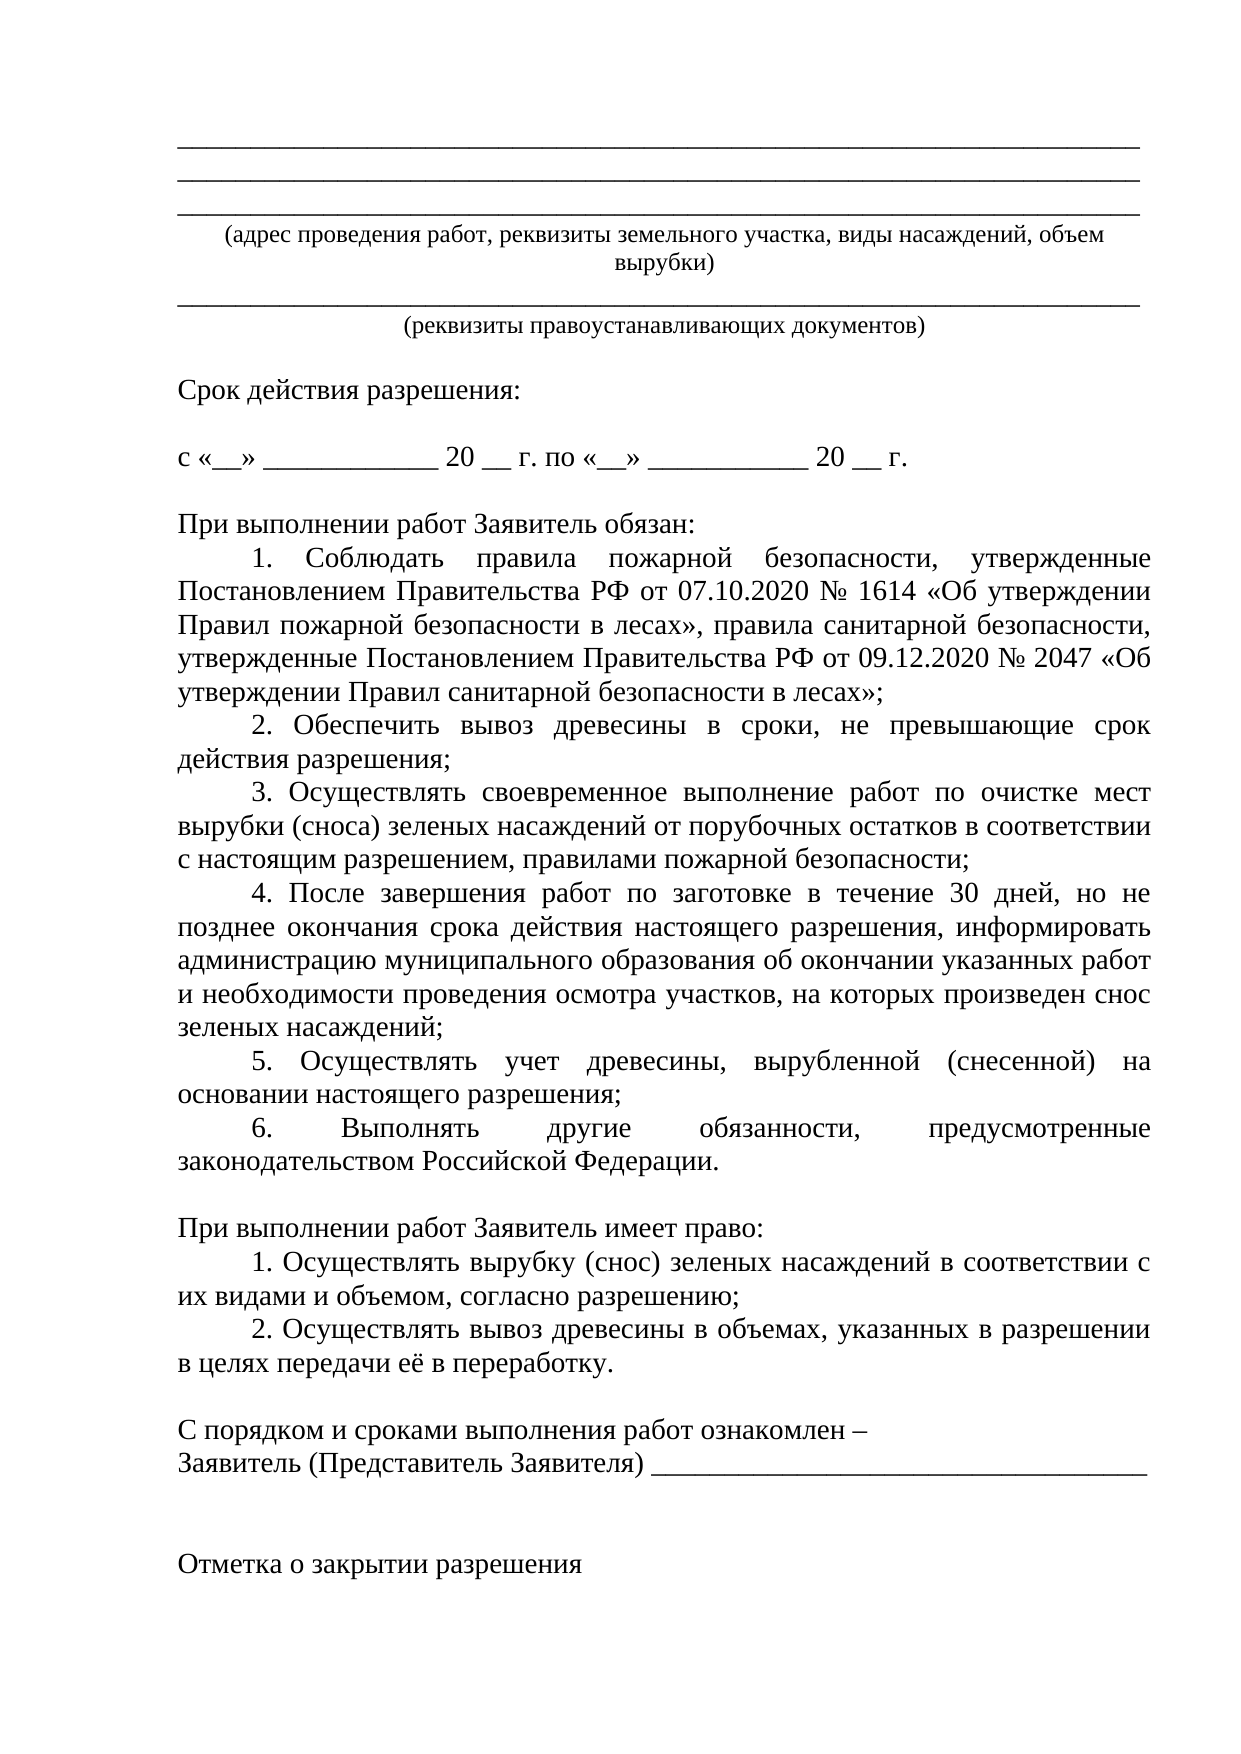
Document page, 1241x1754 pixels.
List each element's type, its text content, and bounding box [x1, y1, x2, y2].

text 5. Осуществлять учет древесины, вырубленной (снесенной) на основании настоящего разрешения; [177, 1043, 1152, 1110]
text Отметка о закрытии разрешения [177, 1546, 1152, 1579]
text С порядком и сроками выполнения работ ознакомлен – [177, 1412, 1152, 1445]
text Заявитель (Представитель Заявителя) __________________________________ [177, 1445, 1152, 1479]
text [177, 185, 1152, 219]
text 1. Соблюдать правила пожарной безопасности, утвержденные Постановлением Правительства РФ от 07.10.2020 № 1614 «Об утверждении Правил пожарной безопасности в лесах», правила санитарной безопасности, утвержденные Постановлением Правительства РФ от 09.12.2020 № 2047 «Об утверждении Правил санитарной безопасности в лесах»; [177, 540, 1152, 707]
text 3. Осуществлять своевременное выполнение работ по очистке мест вырубки (сноса) зеленых насаждений от порубочных остатков в соответствии с настоящим разрешением, правилами пожарной безопасности; [177, 774, 1152, 875]
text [177, 152, 1152, 185]
text Срок действия разрешения: [177, 372, 1152, 406]
text с «__» ____________ 20 __ г. по «__» ___________ 20 __ г. [177, 439, 1152, 473]
text При выполнении работ Заявитель обязан: [177, 506, 1152, 540]
text 4. После завершения работ по заготовке в течение 30 дней, но не позднее окончания срока действия настоящего разрешения, информировать администрацию муниципального образования об окончании указанных работ и необходимости проведения осмотра участков, на которых произведен снос зеленых насаждений; [177, 875, 1152, 1043]
text 2. Обеспечить вывоз древесины в сроки, не превышающие срок действия разрешения; [177, 707, 1152, 774]
text (адрес проведения работ, реквизиты земельного участка, виды насаждений, объем вырубки) [177, 219, 1152, 276]
text (реквизиты правоустанавливающих документов) [177, 310, 1152, 338]
text 6. Выполнять другие обязанности, предусмотренные законодательством Российской Федерации. [177, 1110, 1152, 1177]
text 2. Осуществлять вывоз древесины в объемах, указанных в разрешении в целях передачи её в переработку. [177, 1311, 1152, 1378]
text 1. Осуществлять вырубку (снос) зеленых насаждений в соответствии с их видами и объемом, согласно разрешению; [177, 1244, 1152, 1311]
text __________________________________________________________________ [177, 276, 1152, 310]
text При выполнении работ Заявитель имеет право: [177, 1211, 1152, 1244]
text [177, 118, 1152, 152]
